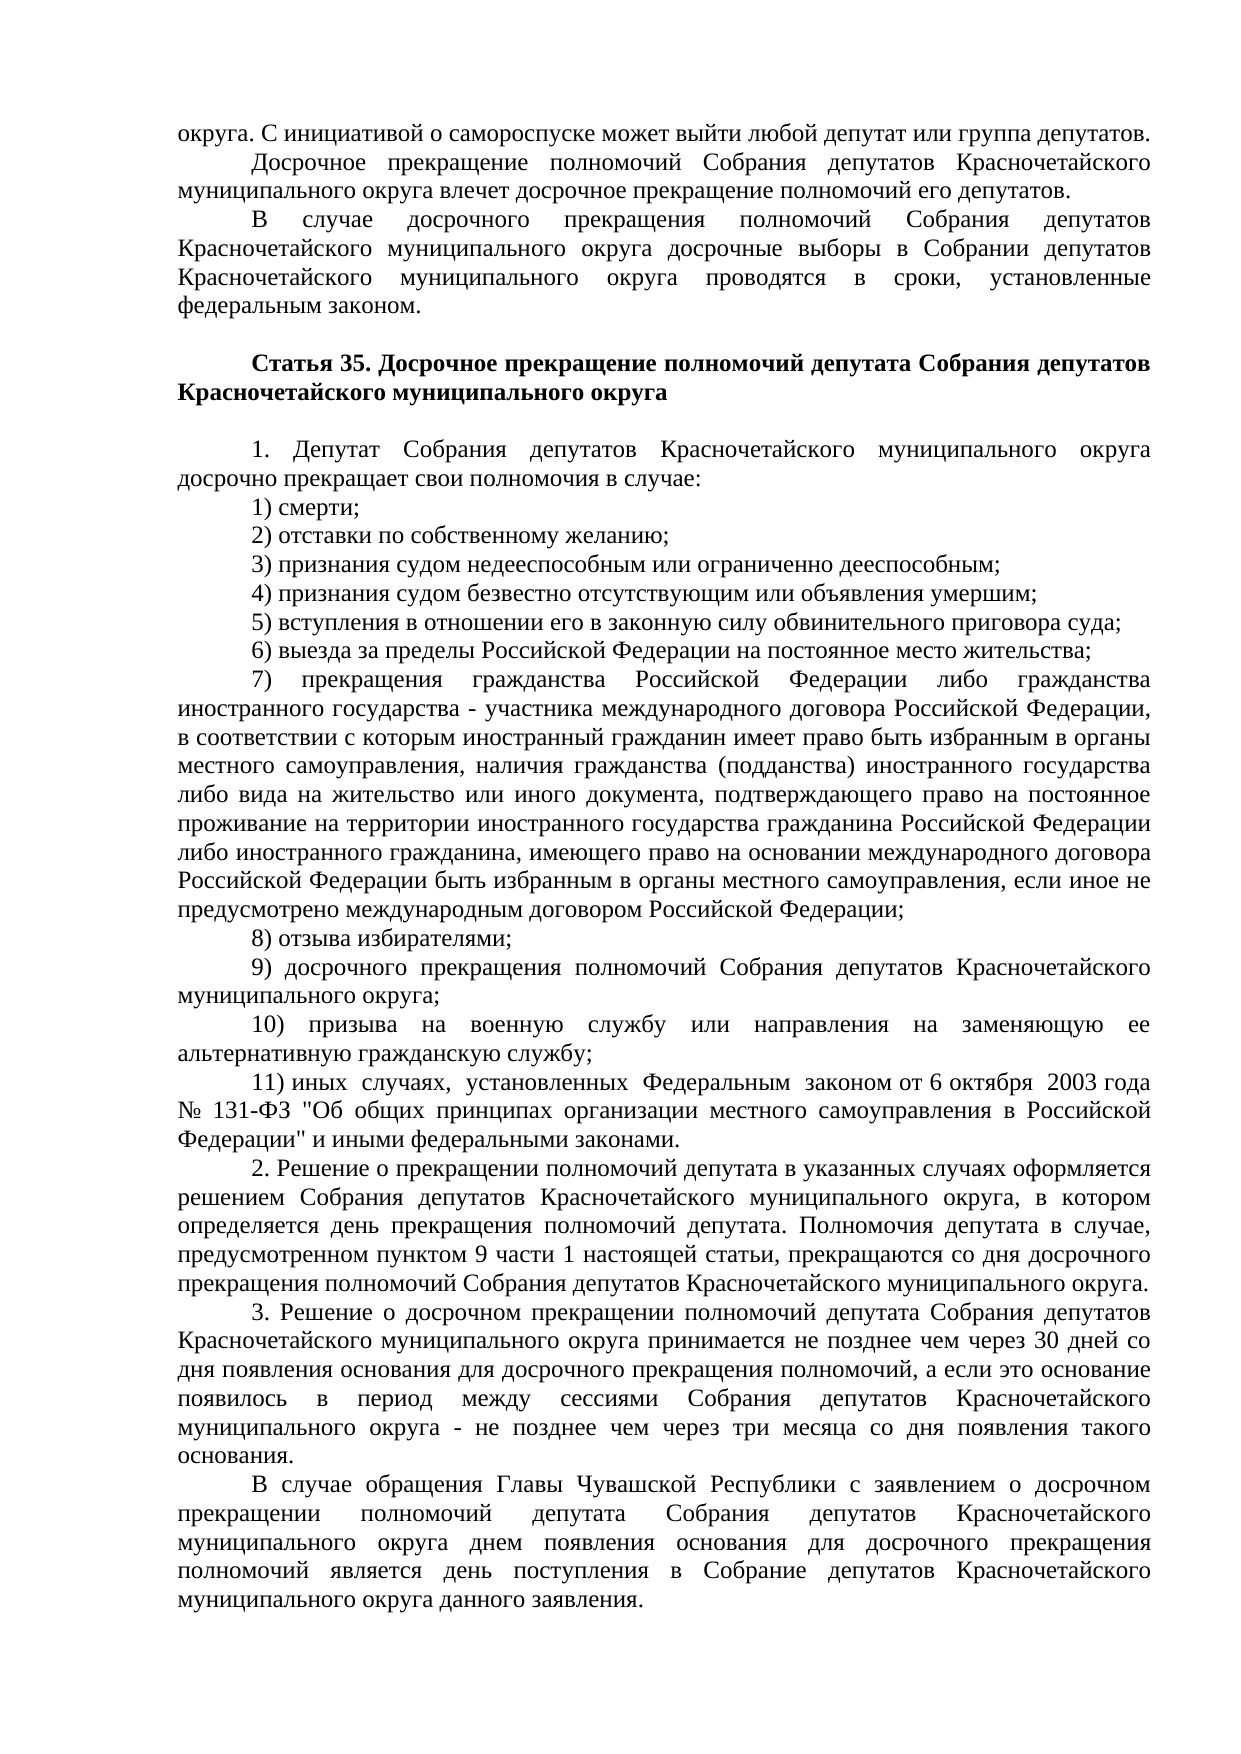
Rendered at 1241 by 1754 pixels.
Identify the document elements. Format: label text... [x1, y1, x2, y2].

text 1. Депутат Собрания депутатов Красночетайского муниципального округа досрочно прекращает свои полномочия в случае: [177, 434, 1152, 492]
text 11) иных случаях, установленных Федеральным законом от 6 октября 2003 года № 131-ФЗ "Об общих принципах организации местного самоуправления в Российской Федерации" и иными федеральными законами. [177, 1067, 1152, 1153]
text 9) досрочного прекращения полномочий Собрания депутатов Красночетайского муниципального округа; [177, 952, 1152, 1009]
text 8) отзыва избирателями; [177, 923, 1152, 952]
text Досрочное прекращение полномочий Собрания депутатов Красночетайского муниципального округа влечет досрочное прекращение полномочий его депутатов. [177, 147, 1152, 204]
text В случае досрочного прекращения полномочий Собрания депутатов Красночетайского муниципального округа досрочные выборы в Собрании депутатов Красночетайского муниципального округа проводятся в сроки, установленные федеральным законом. [177, 204, 1152, 319]
text 4) признания судом безвестно отсутствующим или объявления умершим; [177, 578, 1152, 607]
text 7) прекращения гражданства Российской Федерации либо гражданства иностранного государства - участника международного договора Российской Федерации, в соответствии с которым иностранный гражданин имеет право быть избранным в органы местного самоуправления, наличия гражданства (подданства) иностранного государства либо вида на жительство или иного документа, подтверждающего право на постоянное проживание на территории иностранного государства гражданина Российской Федерации либо иностранного гражданина, имеющего право на основании международного договора Российской Федерации быть избранным в органы местного самоуправления, если иное не предусмотрено международным договором Российской Федерации; [177, 664, 1152, 923]
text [177, 118, 1152, 147]
text 1) смерти; [177, 492, 1152, 521]
text 6) выезда за пределы Российской Федерации на постоянное место жительства; [177, 636, 1152, 664]
text Статья 35. Досрочное прекращение полномочий депутата Собрания депутатов Красночетайского муниципального округа [177, 348, 1152, 406]
text 10) призыва на военную службу или направления на заменяющую ее альтернативную гражданскую службу; [177, 1009, 1152, 1067]
text 2. Решение о прекращении полномочий депутата в указанных случаях оформляется решением Собрания депутатов Красночетайского муниципального округа, в котором определяется день прекращения полномочий депутата. Полномочия депутата в случае, предусмотренном пунктом 9 части 1 настоящей статьи, прекращаются со дня досрочного прекращения полномочий Собрания депутатов Красночетайского муниципального округа. [177, 1153, 1152, 1297]
text 5) вступления в отношении его в законную силу обвинительного приговора суда; [177, 607, 1152, 636]
text В случае обращения Главы Чувашской Республики с заявлением о досрочном прекращении полномочий депутата Собрания депутатов Красночетайского муниципального округа днем появления основания для досрочного прекращения полномочий является день поступления в Собрание депутатов Красночетайского муниципального округа данного заявления. [177, 1469, 1152, 1613]
text 2) отставки по собственному желанию; [177, 521, 1152, 549]
text 3) признания судом недееспособным или ограниченно дееспособным; [177, 549, 1152, 578]
text 3. Решение о досрочном прекращении полномочий депутата Собрания депутатов Красночетайского муниципального округа принимается не позднее чем через 30 дней со дня появления основания для досрочного прекращения полномочий, а если это основание появилось в период между сессиями Собрания депутатов Красночетайского муниципального округа - не позднее чем через три месяца со дня появления такого основания. [177, 1297, 1152, 1469]
